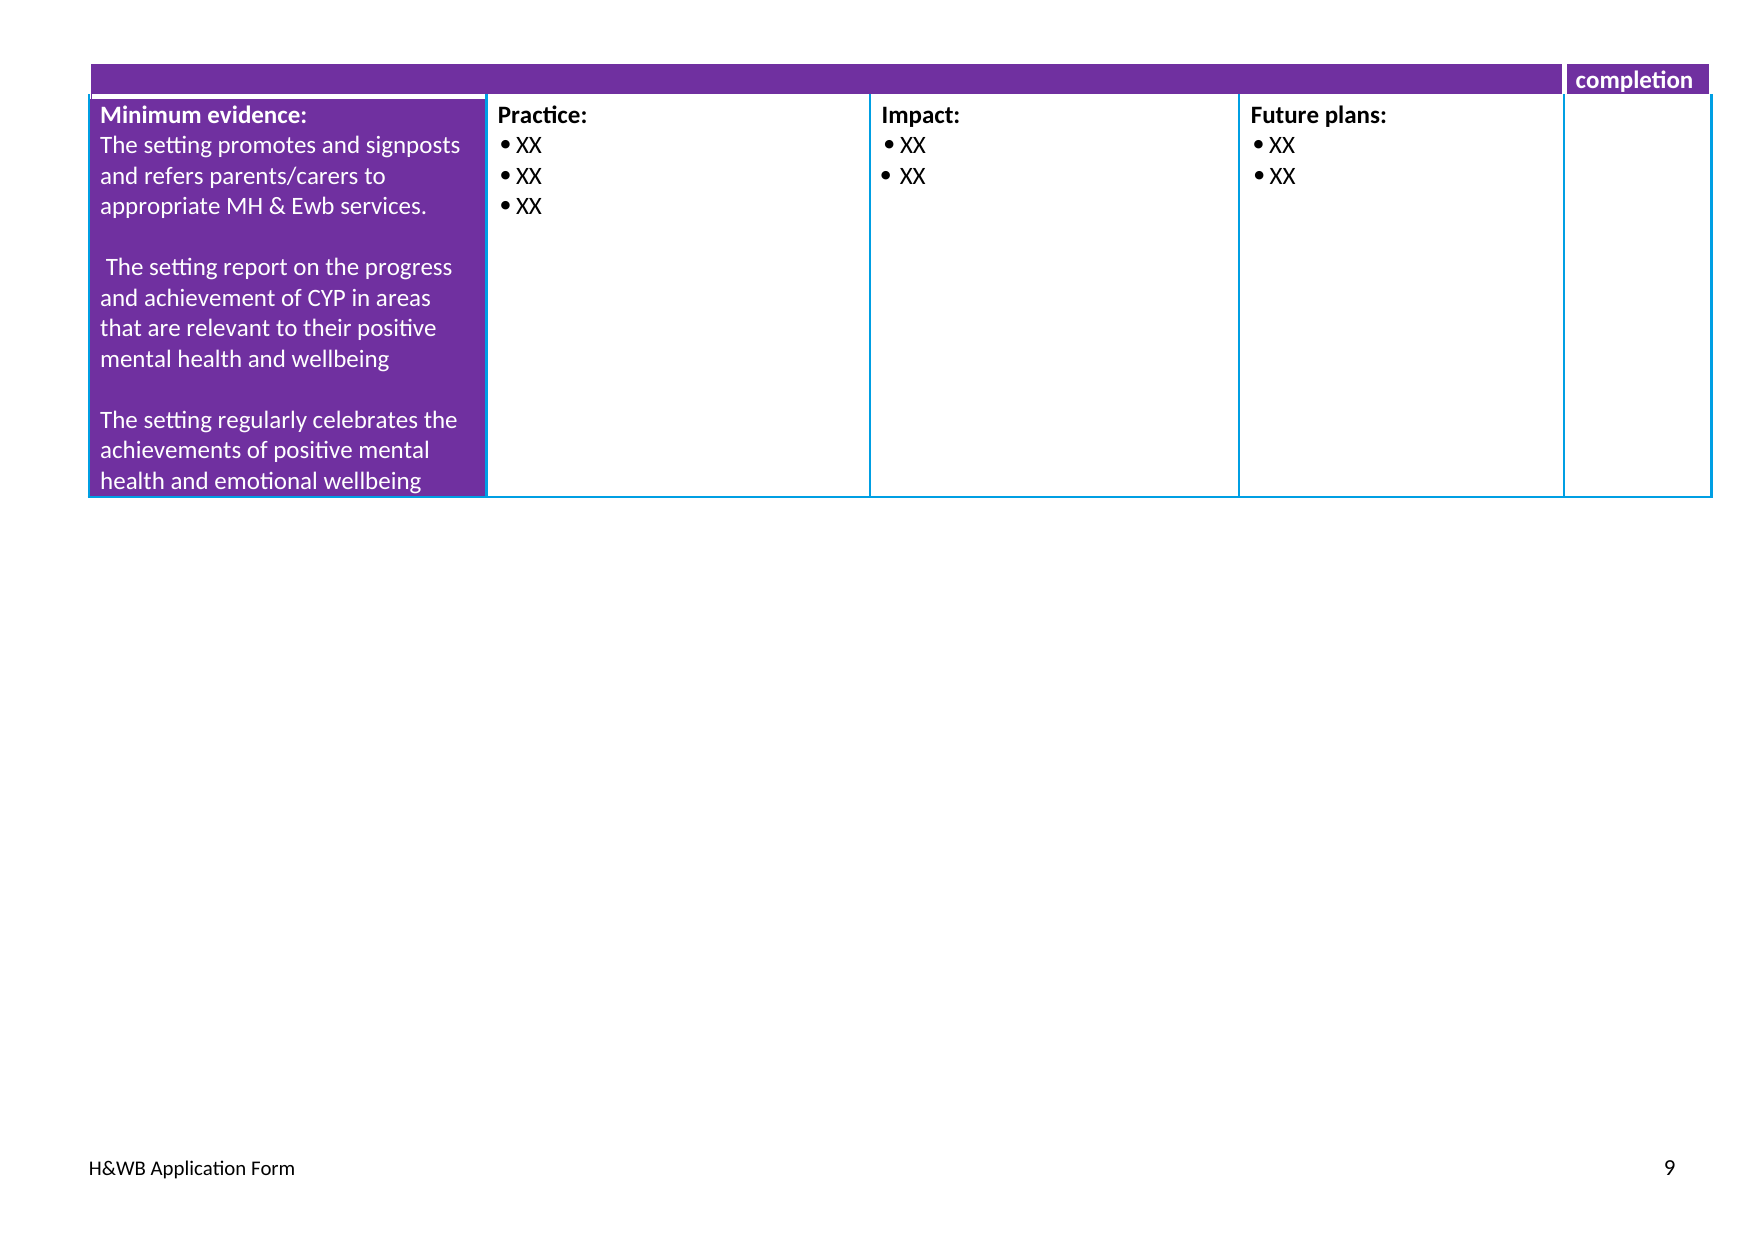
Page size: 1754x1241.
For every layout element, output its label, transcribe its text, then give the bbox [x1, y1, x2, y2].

table_cell Date of completion [1567, 64, 1709, 94]
table_cell Impact: XX XX [871, 99, 1238, 496]
table_cell [1565, 94, 1710, 496]
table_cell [91, 64, 1562, 94]
table_cell Minimum evidence: The setting promotes and signposts and refers parents/carers to appropriate MH & Ewb services. The setting report on the progress and achievement of CYP in areas that are relevant to their positive mental health and wellbeing The setting regularly celebrates the achievements of positive mental health and emotional wellbeing [90, 94, 485, 496]
table_cell Practice: XX XX XX [488, 99, 869, 496]
table_cell Future plans: XX XX [1240, 99, 1563, 496]
